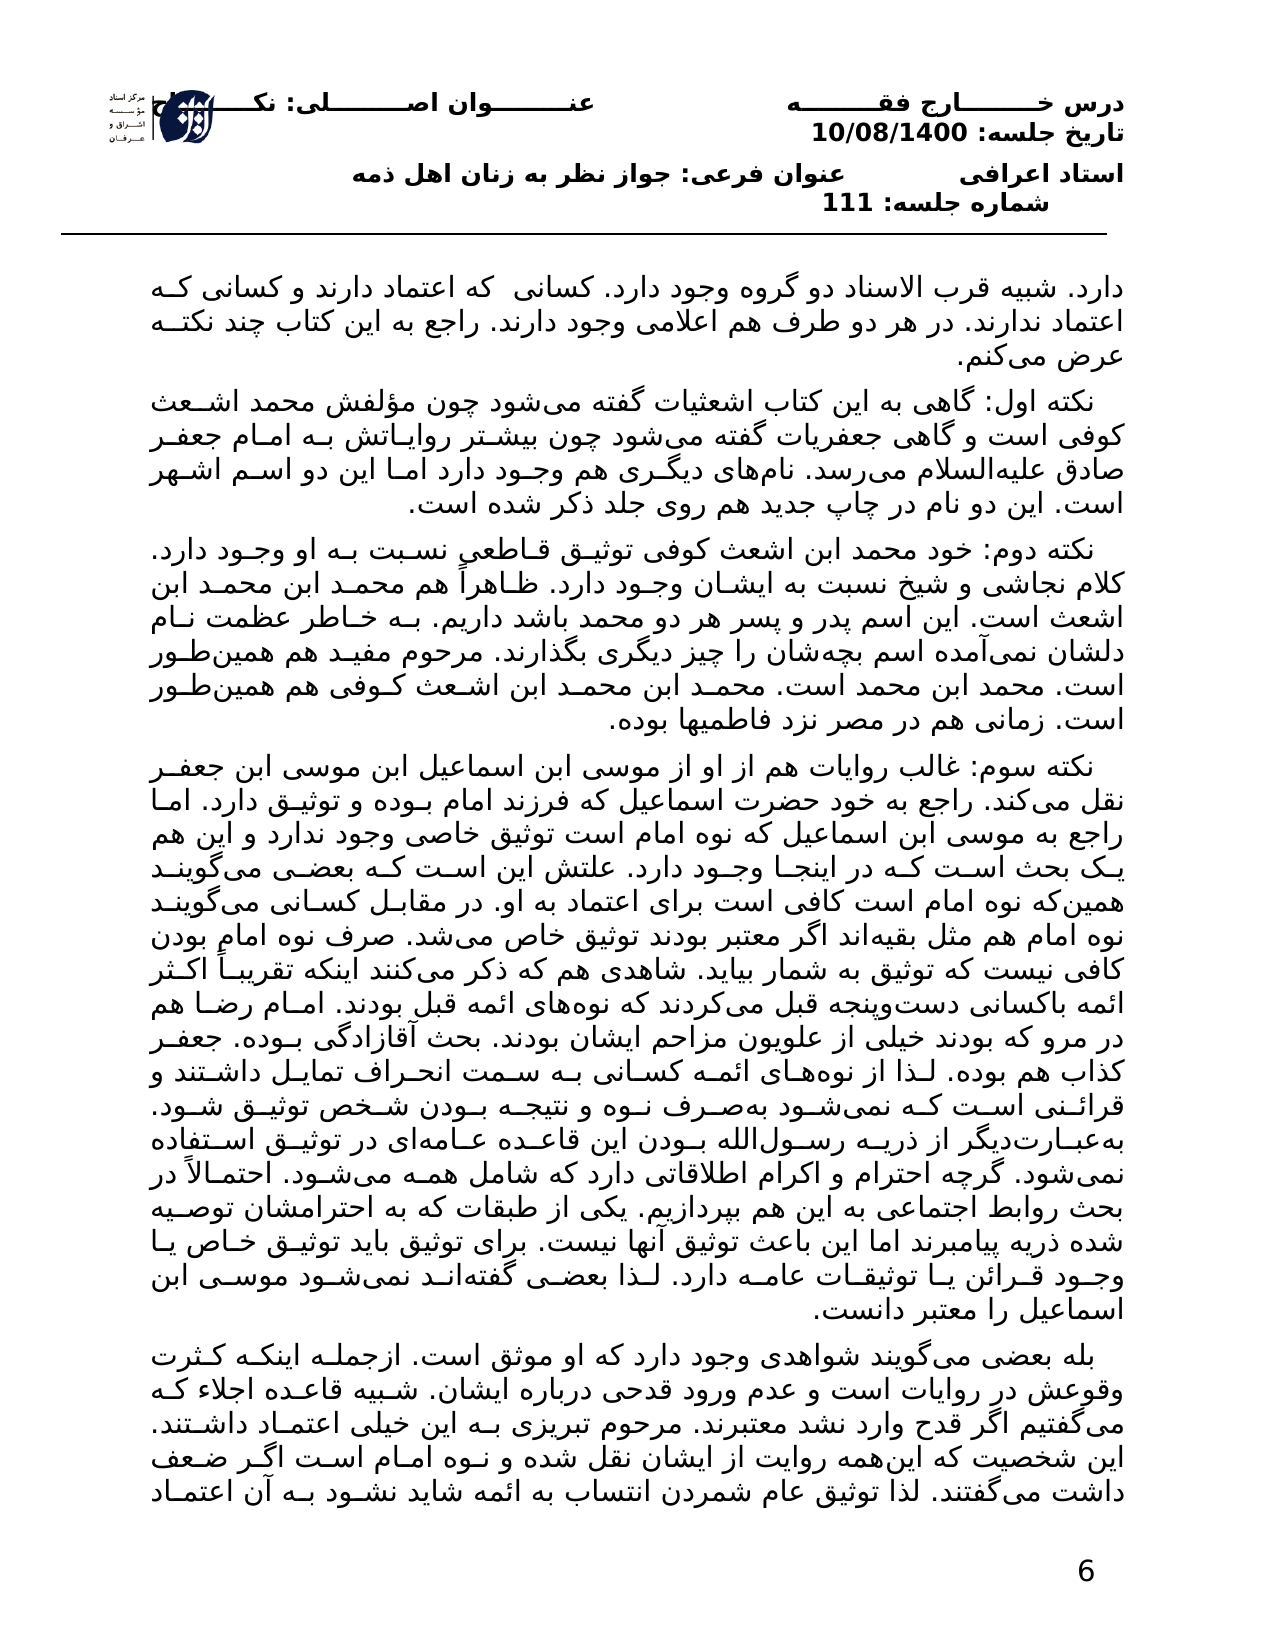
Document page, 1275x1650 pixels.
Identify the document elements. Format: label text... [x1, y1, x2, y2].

text نکته اول: گاهی به این کتاب اشعثیات گفته می‌شود چون مؤلفش محمد اشعث کوفی است و گاهی جعفریات گفته می‌شود چون بیشتر روایاتش به امام جعفر صادق علیه‌السلام می‌رسد. نام‌های دیگری هم وجود دارد اما این دو اسم اشهر است. این دو نام در چاپ جدید هم روی جلد ذکر شده است. [150, 384, 1125, 520]
picture [102, 86, 215, 146]
text نکته دوم: خود محمد ابن اشعث کوفی توثیق قاطعی نسبت به او وجود دارد. کلام نجاشی و شیخ نسبت به ایشان وجود دارد. ظاهراً هم محمد ابن محمد ابن اشعث است. این اسم پدر و پسر هر دو محمد باشد داریم. به خاطر عظمت نام دلشان نمی‌آمده اسم بچه‌شان را چیز دیگری بگذارند. مرحوم مفید هم همین‌طور است. محمد ابن محمد است. محمد ابن محمد ابن اشعث کوفی هم همین‌طور است. زمانی هم در مصر نزد فاطمیها بوده. [150, 533, 1125, 736]
text نکته سوم: غالب روایات هم از او از موسی ابن اسماعیل ابن موسی ابن جعفر نقل می‌کند. راجع به خود حضرت اسماعیل که فرزند امام بوده و توثیق دارد. اما راجع به موسی ابن اسماعیل که نوه امام است توثیق خاصی وجود ندارد و این هم یک بحث است که در اینجا وجود دارد. علتش این است که بعضی می‌گویند همین‌که نوه امام است کافی است برای اعتماد به او. در مقابل کسانی می‌گویند نوه امام هم مثل بقیه‌اند اگر معتبر بودند توثیق خاص می‌شد. صرف نوه امام بودن کافی نیست که توثیق به شمار بیاید. شاهدی هم که ذکر می‌کنند اینکه تقریباً اکثر ائمه باکسانی دست‌وپنجه قبل می‌کردند که نوه‌های ائمه قبل بودند. امام رضا هم در مرو که بودند خیلی از علویون مزاحم ایشان بودند. بحث آقازادگی بوده. جعفر کذاب هم بوده. لذا از نوه‌های ائمه کسانی به سمت انحراف تمایل داشتند و قرائنی است که نمی‌شود به‌صرف نوه و نتیجه بودن شخص توثیق شود. به‌عبارت‌دیگر از ذریه رسول‌الله بودن این قاعده عامه‌ای در توثیق استفاده نمی‌شود. گرچه احترام و اکرام اطلاقاتی دارد که شامل همه می‌شود. احتمالاً در بحث روابط اجتماعی به این هم بپردازیم. یکی از طبقات که به احترامشان توصیه شده ذریه پیامبرند اما این باعث توثیق آنها نیست. برای توثیق باید توثیق خاص یا وجود قرائن یا توثیقات عامه دارد. لذا بعضی گفته‌اند نمی‌شود موسی ابن اسماعیل را معتبر دانست. [150, 749, 1125, 1326]
